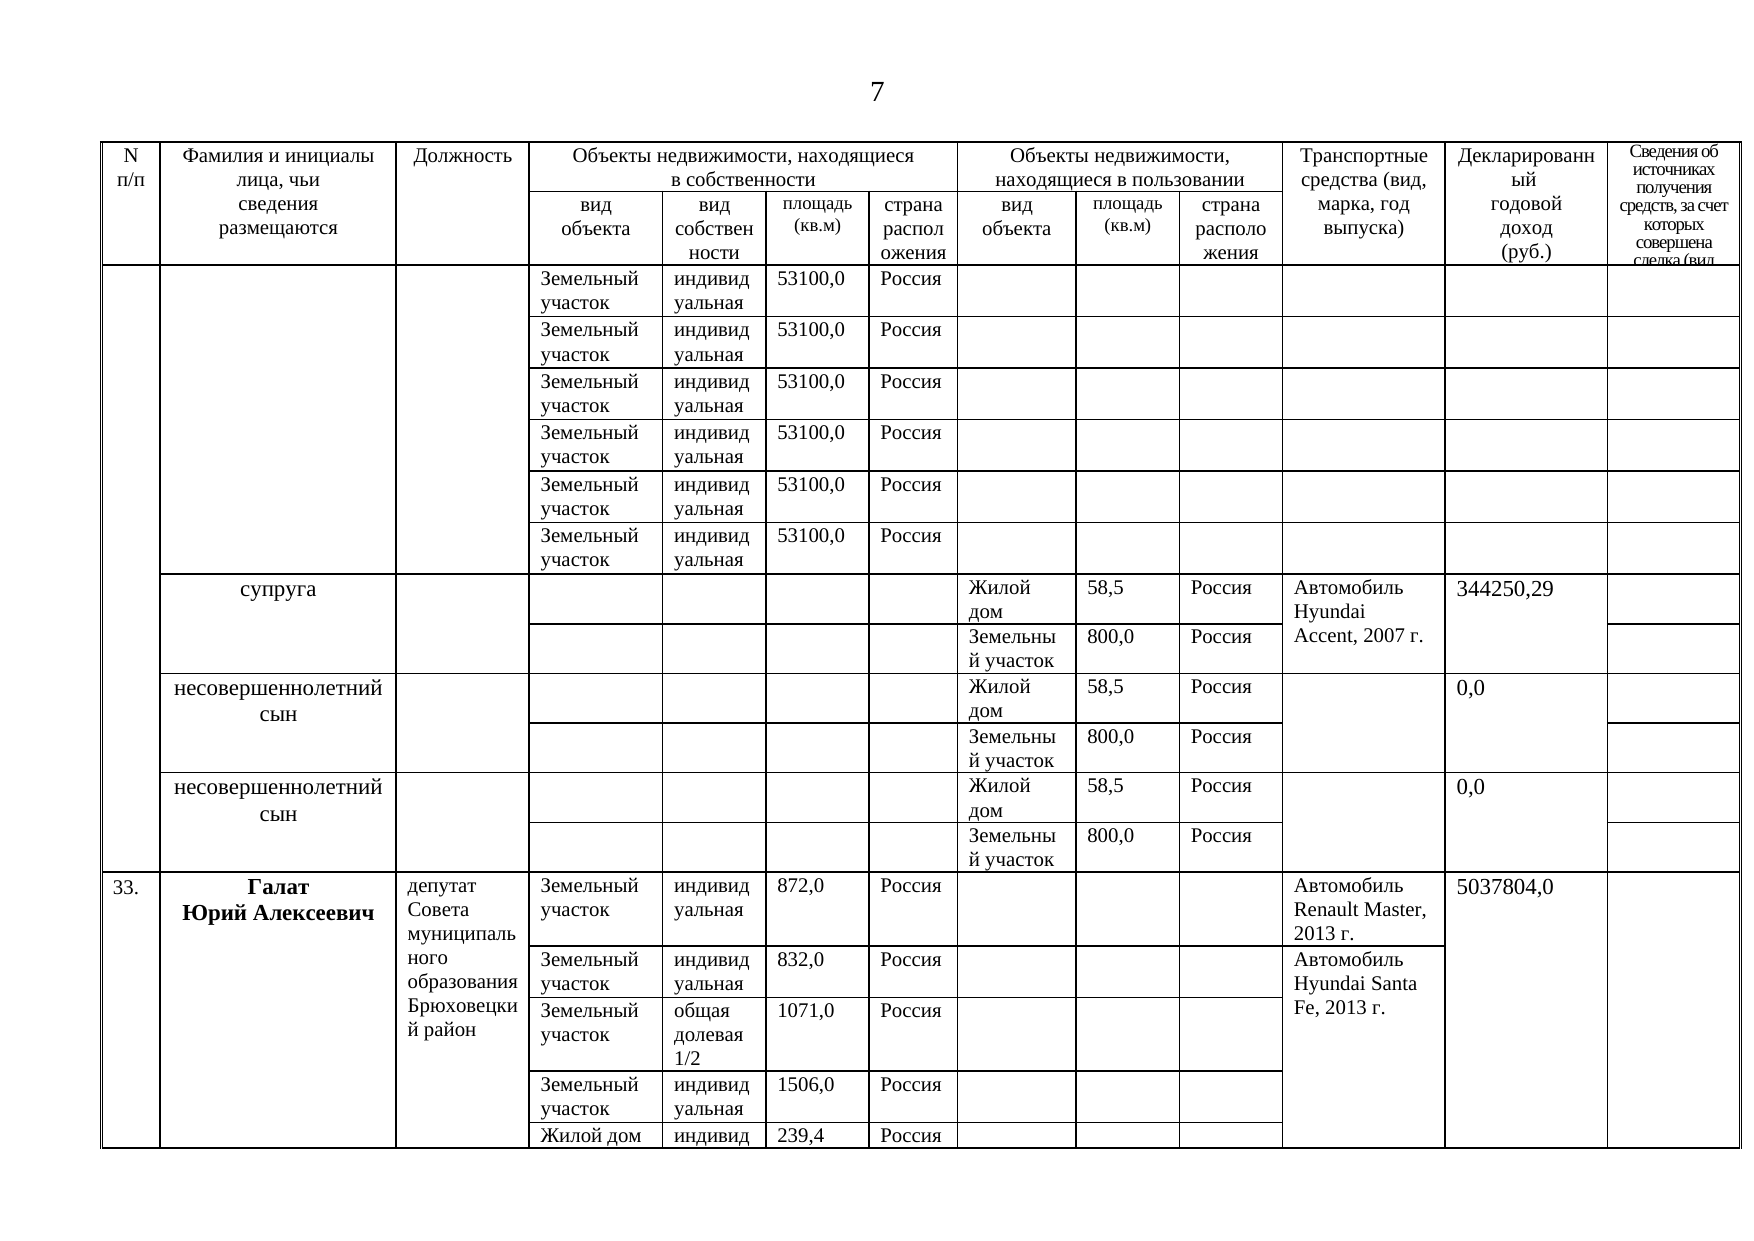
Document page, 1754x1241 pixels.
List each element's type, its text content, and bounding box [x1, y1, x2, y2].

table_cell 239,4 [767, 1123, 868, 1147]
table_cell [1446, 266, 1607, 316]
table_cell Земельный участок [958, 625, 1075, 672]
table_cell [530, 724, 662, 772]
table_cell 0,0 [1446, 674, 1607, 772]
table_cell [767, 724, 868, 772]
table_cell индивидуальная [663, 420, 765, 470]
table_cell Россия [870, 998, 957, 1070]
table_cell индивидуальная [663, 1123, 765, 1147]
table_cell [663, 823, 765, 871]
table_cell индивидуальная [663, 1072, 765, 1122]
table_cell [958, 947, 1075, 996]
table_cell Россия [870, 420, 957, 470]
table_cell [958, 523, 1075, 573]
table_cell Земельный участок [530, 947, 662, 996]
table_cell [1608, 873, 1739, 1147]
table_cell [1077, 1072, 1179, 1122]
table_cell 58,5 [1077, 575, 1179, 623]
table_cell [870, 674, 957, 722]
table_cell [1446, 369, 1607, 419]
table_cell индивидуальная [663, 266, 765, 316]
table_cell [1180, 947, 1282, 996]
table_header Транспортные средства (вид, марка, год выпуска) [1283, 143, 1444, 264]
table_cell [767, 575, 868, 623]
table_cell супруга [161, 575, 395, 672]
table_cell [958, 1123, 1075, 1147]
table_cell [663, 773, 765, 822]
table_cell Земельный участок [530, 369, 662, 419]
table_cell 58,5 [1077, 773, 1179, 822]
table_cell [663, 625, 765, 672]
table_cell [1608, 523, 1739, 573]
table_cell Россия [1180, 575, 1282, 623]
table_cell вид собственности [663, 192, 765, 264]
table_cell 0,0 [1446, 773, 1607, 871]
table_cell Россия [870, 873, 957, 945]
table_cell Земельный участок [530, 266, 662, 316]
table_cell 800,0 [1077, 625, 1179, 672]
table_cell [1283, 266, 1444, 316]
table_cell [530, 674, 662, 722]
table_cell [1446, 420, 1607, 470]
table_cell [1446, 523, 1607, 573]
table_cell индивидуальная [663, 369, 765, 419]
table_cell 872,0 [767, 873, 868, 945]
table_cell Автомобиль Hyundai Accent, 2007 г. [1283, 575, 1444, 672]
table_cell Россия [1180, 724, 1282, 772]
table_cell [767, 773, 868, 822]
table_cell Россия [870, 947, 957, 996]
table_cell Россия [870, 1123, 957, 1147]
table_cell [1077, 947, 1179, 996]
table_cell индивидуальная [663, 873, 765, 945]
table_cell Земельный участок [530, 1072, 662, 1122]
table_header Декларированный годовой доход (руб.) [1446, 143, 1607, 264]
table_cell [767, 625, 868, 672]
table_cell [1608, 625, 1739, 672]
table_cell [870, 724, 957, 772]
table_cell [870, 575, 957, 623]
table_cell Галат Юрий Алексеевич [161, 873, 395, 1147]
table_cell Жилой дом [530, 1123, 662, 1147]
table_cell [958, 369, 1075, 419]
table_cell Россия [870, 317, 957, 367]
table_cell Россия [1180, 674, 1282, 722]
table_cell [1283, 420, 1444, 470]
table_cell [1446, 317, 1607, 367]
table_cell 1506,0 [767, 1072, 868, 1122]
table_cell [1283, 369, 1444, 419]
table_header Объекты недвижимости, находящиеся в собственности [530, 143, 957, 191]
table_cell 53100,0 [767, 523, 868, 573]
table_cell [1077, 1123, 1179, 1147]
table_cell [1446, 472, 1607, 522]
table_cell 53100,0 [767, 420, 868, 470]
table_cell Жилой дом [958, 773, 1075, 822]
table_cell [870, 823, 957, 871]
table_cell [397, 773, 528, 871]
table_cell [1180, 523, 1282, 573]
table_cell 1071,0 [767, 998, 868, 1070]
table_cell [1180, 873, 1282, 945]
table_cell [1180, 369, 1282, 419]
table_cell [958, 998, 1075, 1070]
table_cell [1608, 773, 1739, 822]
table_cell [663, 724, 765, 772]
table_cell [1180, 266, 1282, 316]
table_cell [1283, 472, 1444, 522]
table_cell общая долевая 1/2 [663, 998, 765, 1070]
table_cell депутат Совета муниципального образования Брюховецкий район [397, 873, 528, 1147]
table_cell Автомобиль Renault Master, 2013 г. [1283, 873, 1444, 945]
table_cell [1180, 317, 1282, 367]
table_cell [1608, 472, 1739, 522]
table_cell [1608, 724, 1739, 772]
table_cell [397, 575, 528, 672]
table_cell [1283, 317, 1444, 367]
table_cell [530, 823, 662, 871]
table_cell [1180, 420, 1282, 470]
table_cell [1608, 674, 1739, 722]
table_cell [1180, 998, 1282, 1070]
table_cell [1077, 369, 1179, 419]
table_cell страна расположения [1180, 192, 1282, 264]
table_cell [1077, 523, 1179, 573]
table_cell Россия [1180, 823, 1282, 871]
table_cell [958, 1072, 1075, 1122]
table_cell [958, 420, 1075, 470]
table_cell [1608, 266, 1739, 316]
table_cell Россия [1180, 773, 1282, 822]
table_cell [397, 674, 528, 772]
table_cell Земельный участок [530, 317, 662, 367]
table_cell [1608, 369, 1739, 419]
table_cell [1608, 823, 1739, 871]
table_cell Россия [870, 1072, 957, 1122]
table_cell 832,0 [767, 947, 868, 996]
table_cell площадь (кв.м) [1077, 192, 1179, 264]
table_cell [870, 625, 957, 672]
table_cell Россия [870, 472, 957, 522]
table_cell [1077, 873, 1179, 945]
table_cell [1608, 575, 1739, 623]
table_cell страна расположения [870, 192, 957, 264]
table_cell 53100,0 [767, 317, 868, 367]
table_cell 800,0 [1077, 823, 1179, 871]
table_cell вид объекта [958, 192, 1075, 264]
table_cell [663, 575, 765, 623]
table_cell [1180, 1123, 1282, 1147]
table_cell Россия [870, 266, 957, 316]
table_cell [1283, 523, 1444, 573]
table_cell 53100,0 [767, 266, 868, 316]
table_cell 800,0 [1077, 724, 1179, 772]
table_cell [1077, 420, 1179, 470]
table_header Объекты недвижимости, находящиеся в пользовании [958, 143, 1282, 191]
table_cell площадь (кв.м) [767, 192, 868, 264]
table_cell Жилой дом [958, 674, 1075, 722]
table_cell 53100,0 [767, 472, 868, 522]
table_cell Земельный участок [958, 823, 1075, 871]
table_cell [1180, 1072, 1282, 1122]
table_cell [1077, 266, 1179, 316]
table_cell [1077, 472, 1179, 522]
table_cell несовершеннолетний сын [161, 674, 395, 772]
table_cell Земельный участок [530, 873, 662, 945]
table_header Фамилия и инициалы лица, чьи сведения размещаются [161, 143, 395, 264]
table_cell вид объекта [530, 192, 662, 264]
table_cell [103, 873, 159, 1147]
table_cell [958, 873, 1075, 945]
table_cell [958, 266, 1075, 316]
table_cell [1283, 773, 1444, 871]
table_cell [767, 823, 868, 871]
table_cell Россия [870, 369, 957, 419]
table_cell Земельный участок [530, 472, 662, 522]
table_header N п/п [103, 143, 159, 264]
table_cell [1077, 998, 1179, 1070]
table_cell Земельный участок [958, 724, 1075, 772]
table_cell [958, 317, 1075, 367]
table_cell [1608, 420, 1739, 470]
table_cell [1283, 674, 1444, 772]
table_cell [1180, 472, 1282, 522]
table_cell Россия [1180, 625, 1282, 672]
table_header Сведения об источниках получения средств, за счет которых совершена сделка (вид приобретенного имущества, источники) [1608, 143, 1739, 264]
table_cell [530, 773, 662, 822]
table_cell Земельный участок [530, 998, 662, 1070]
table_cell Автомобиль Hyundai Santa Fe, 2013 г. [1283, 947, 1444, 1147]
table_cell [530, 575, 662, 623]
table_cell индивидуальная [663, 317, 765, 367]
table_cell [530, 625, 662, 672]
table_cell [870, 773, 957, 822]
table_cell 5037804,0 [1446, 873, 1607, 1147]
table_cell индивидуальная [663, 472, 765, 522]
table_cell [1608, 317, 1739, 367]
table_cell [958, 472, 1075, 522]
table_cell 344250,29 [1446, 575, 1607, 672]
table_cell [1077, 317, 1179, 367]
table_header Должность [397, 143, 528, 264]
table_cell Россия [870, 523, 957, 573]
table_cell Жилой дом [958, 575, 1075, 623]
table_cell индивидуальная [663, 523, 765, 573]
table_cell Земельный участок [530, 420, 662, 470]
table_cell [767, 674, 868, 722]
table_cell 58,5 [1077, 674, 1179, 722]
table_cell Земельный участок [530, 523, 662, 573]
table_cell [663, 674, 765, 722]
table_cell 53100,0 [767, 369, 868, 419]
table_cell несовершеннолетний сын [161, 773, 395, 871]
table_cell индивидуальная [663, 947, 765, 996]
